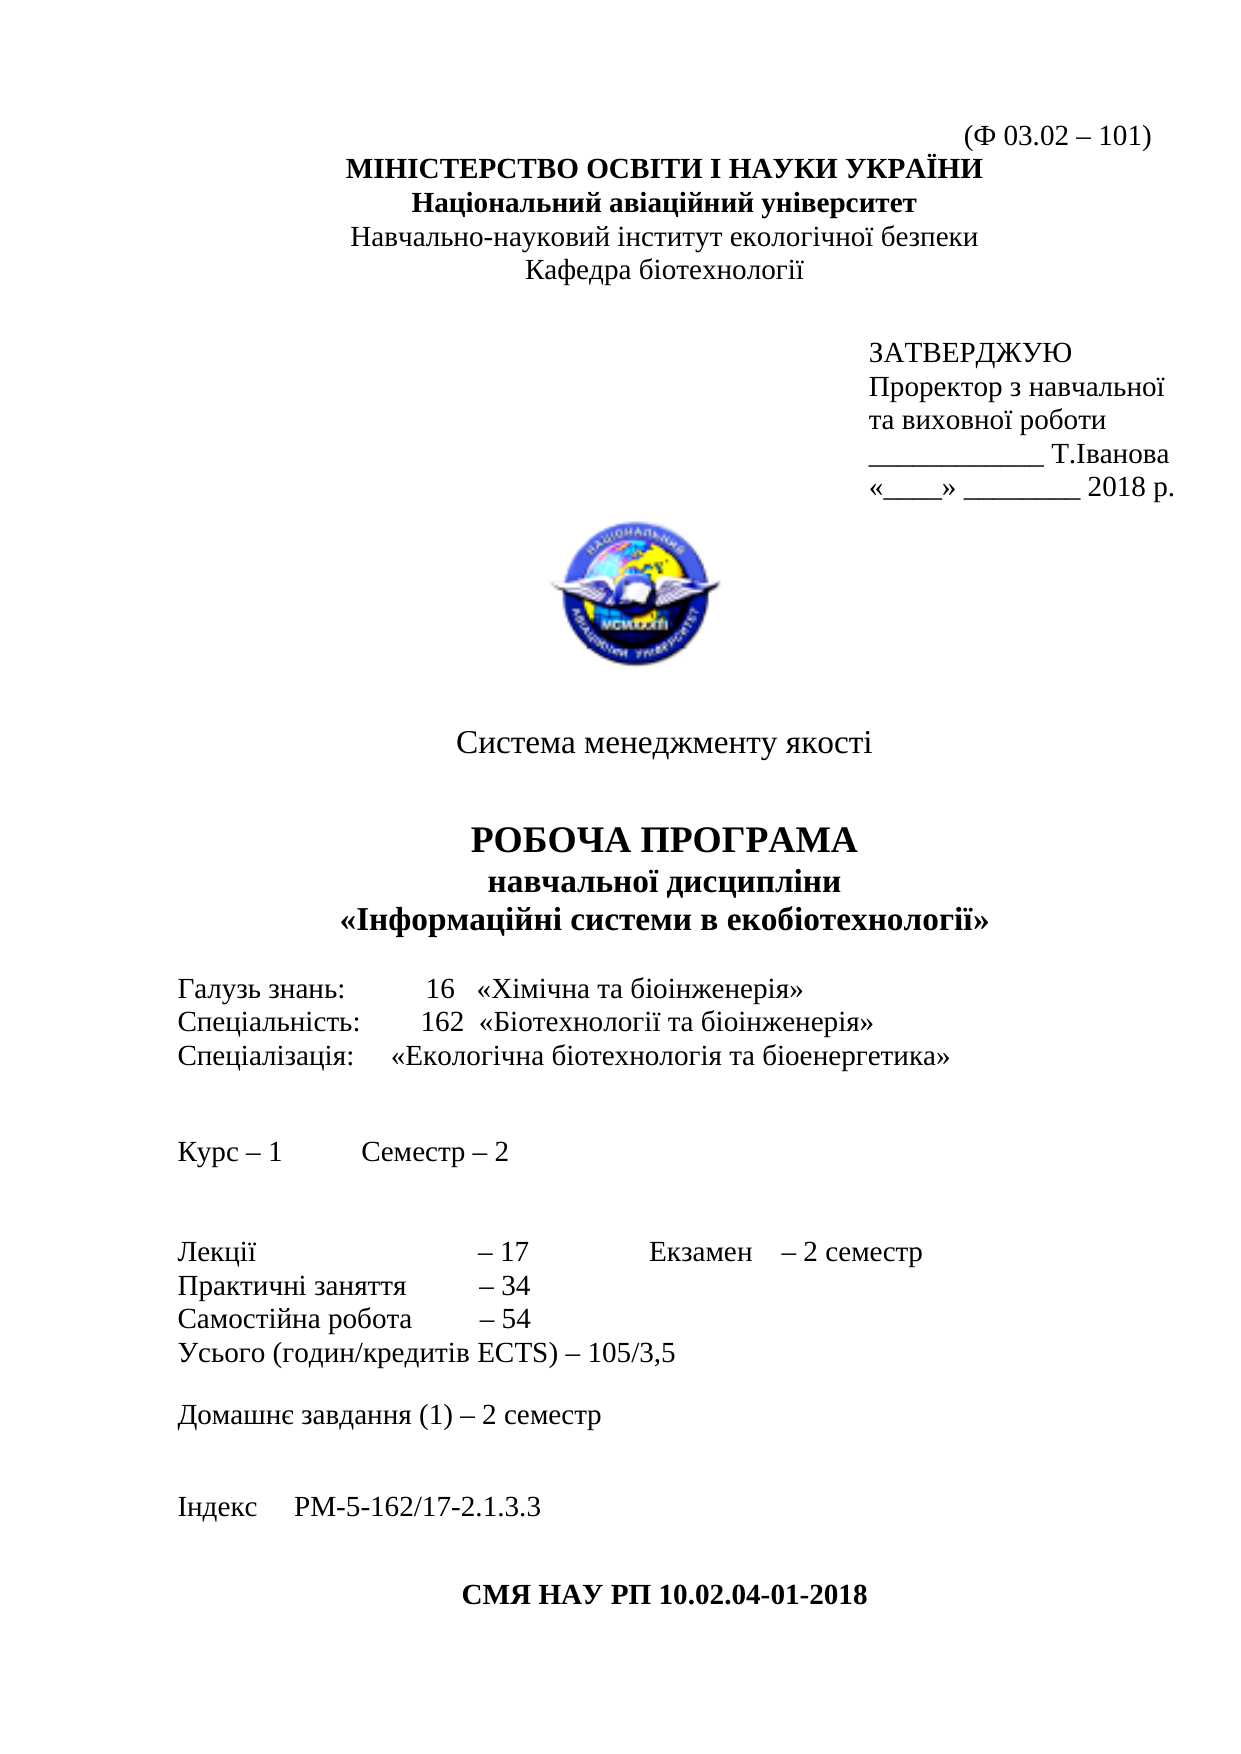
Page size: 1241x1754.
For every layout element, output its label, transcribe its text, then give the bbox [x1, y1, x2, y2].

subtitle Спеціальність: 162 «Біотехнології та біоінженерія» [177, 1004, 1152, 1038]
title МІНІСТЕРСТВО ОСВІТИ І НАУКИ УКРАЇНИ [177, 152, 1152, 185]
text Лекції – 17 Екзамен – 2 семестр [177, 1234, 1152, 1268]
subtitle Кафедра біотехнології [177, 252, 1152, 286]
title (Ф 03.02 – 101) [177, 118, 1152, 152]
text Домашнє завдання (1) – 2 семестр [177, 1397, 1152, 1431]
text Спеціалізація: «Екологічна біотехнологія та біоенергетика» [177, 1038, 1152, 1072]
subtitle Галузь знань: 16 «Хімічна та біоінженерія» [177, 971, 1152, 1004]
text Курс – 1 Семестр – 2 [177, 1134, 1152, 1167]
text Навчально-науковий інститут екологічної безпеки [177, 219, 1152, 252]
text Практичні заняття – 34 [177, 1268, 1152, 1302]
text навчальної дисципліни [177, 861, 1152, 899]
text Усього (годин/кредитів ECTS) – 105/3,5 [177, 1335, 1152, 1369]
subtitle РОБОЧА ПРОГРАМА [177, 818, 1152, 861]
text Самостійна робота – 54 [177, 1302, 1152, 1335]
text «Інформаційні системи в екобіотехнології» [177, 899, 1152, 937]
title Національний авіаційний університет [177, 185, 1152, 219]
subtitle Система менеджменту якості [177, 722, 1152, 760]
text Індекс РМ-5-162/17-2.1.3.3 [177, 1489, 1152, 1523]
text СМЯ НАУ РП 10.02.04-01-2018 [177, 1577, 1152, 1610]
